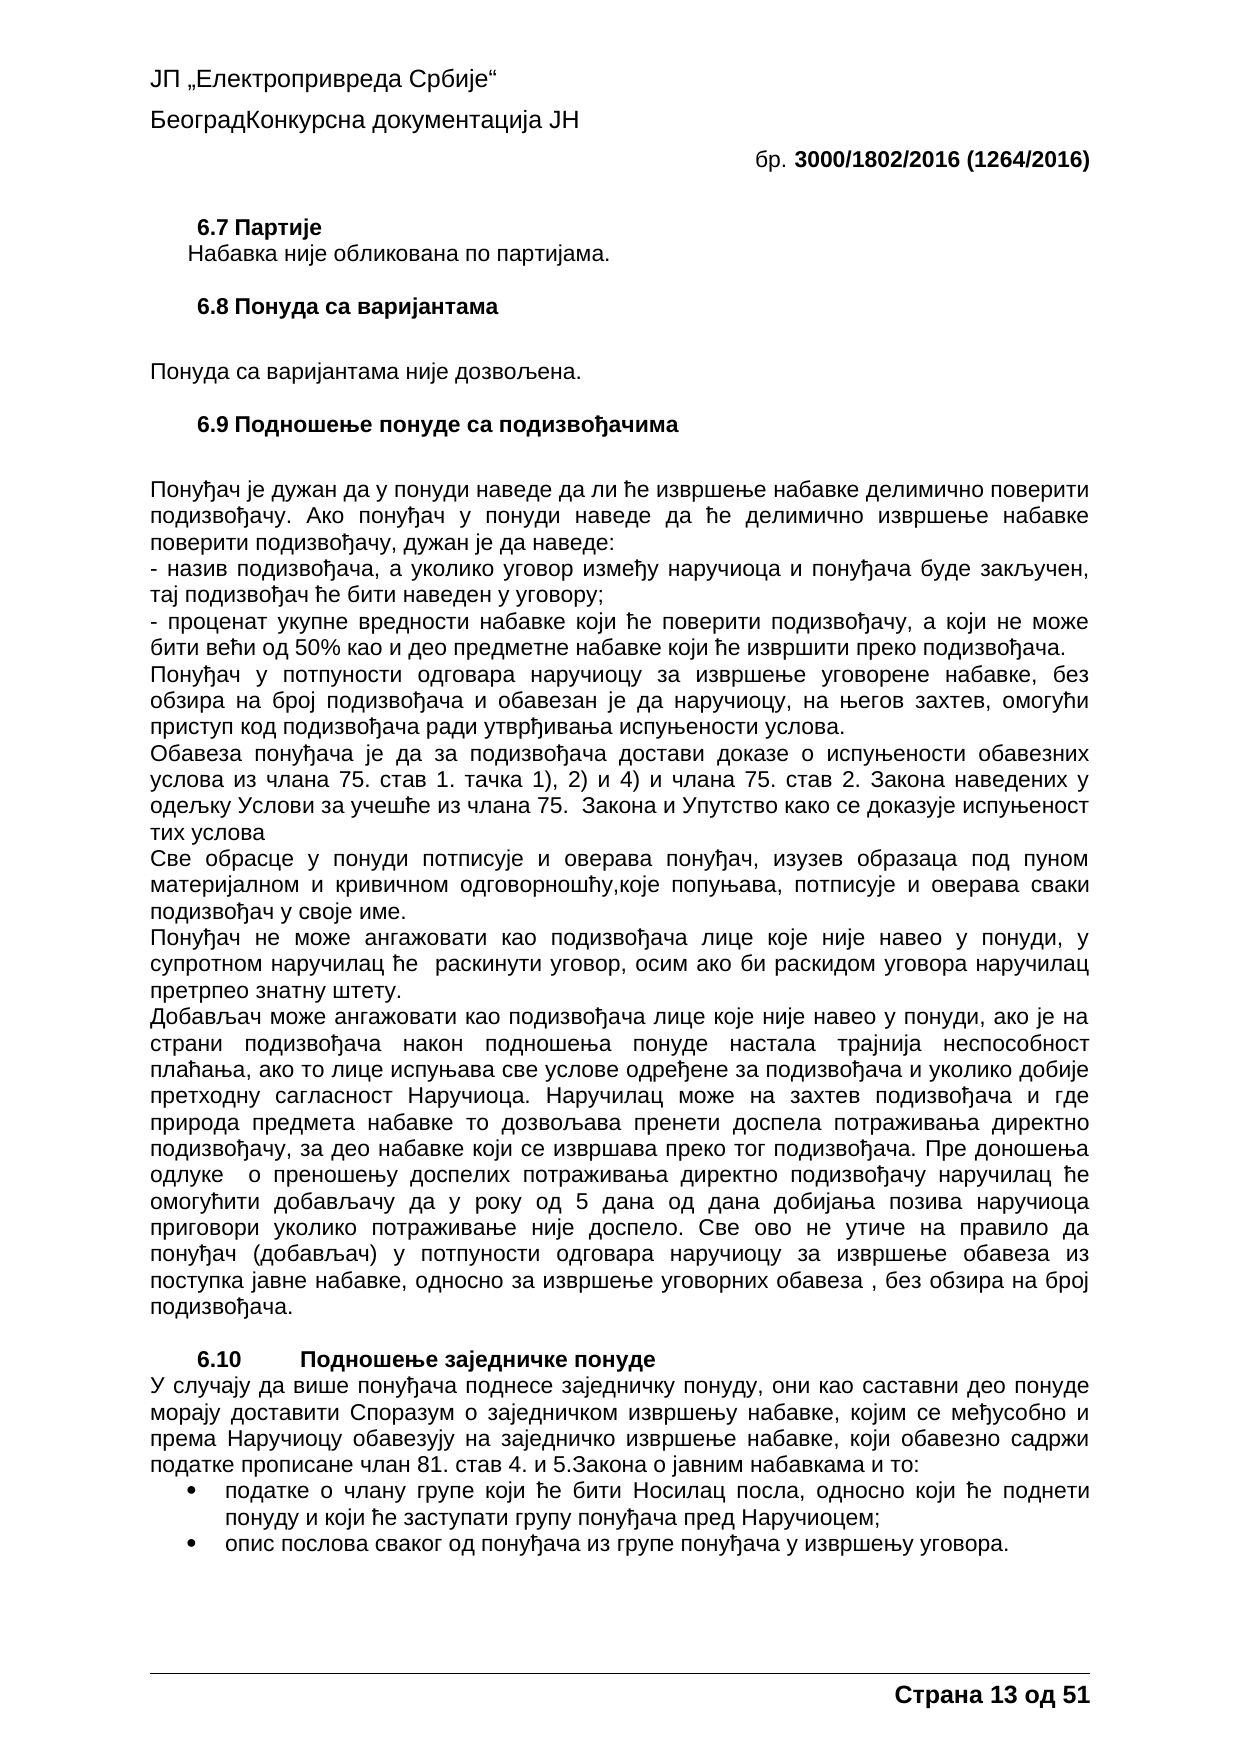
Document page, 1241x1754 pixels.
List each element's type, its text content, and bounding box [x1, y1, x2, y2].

text Понуђач не може ангажовати као подизвођача лице које није навео у понуди, у супротном наручилац ће раскинути уговор, осим ако би раскидом уговора наручилац претрпео знатну штету. [150, 924, 1090, 1003]
text Добављач може ангажовати као подизвођача лице које није навео у понуди, ако је на страни подизвођача након подношења понуде настала трајнија неспособност плаћања, ако то лице испуњава све услове одређене за подизвођача и уколико добије претходну сагласност Наручиоца. Наручилац може на захтев подизвођача и где природа предмета набавке то дозвољава пренети доспела потраживања директно подизвођачу, за део набавке који се извршава преко тог подизвођача. Пре доношења одлуке о преношењу доспелих потраживања директно подизвођачу наручилац ће омогућити добављачу да у року од 5 дана од дана добијања позива наручиоца приговори уколико потраживање није доспело. Све ово не утиче на правило да понуђач (добављач) у потпуности одговара наручиоцу за извршење обавеза из поступка јавне набавке, односно за извршење уговорних обавеза , без обзира на број подизвођача. [150, 1003, 1090, 1319]
text опис послова сваког од понуђача из групе понуђача у извршењу уговора. [187, 1530, 1090, 1557]
list Партије [197, 214, 1090, 240]
list Понуда са варијантама [197, 293, 1090, 319]
text Обавеза понуђача је да за подизвођача достави доказе о испуњености обавезних услова из члана 75. став 1. тачка 1), 2) и 4) и члана 75. став 2. Закона наведених у одељку Услови за учешће из члана 75. Закона и Упутство како се доказује испуњеност тих услова [150, 739, 1090, 845]
text Понуда са варијантама није дозвољена. [150, 358, 1090, 384]
list Подношење заједничке понуде [197, 1346, 1090, 1372]
text податке о члану групе који ће бити Носилац посла, односно који ће поднети понуду и који ће заступати групу понуђача пред Наручиоцем; [187, 1477, 1090, 1530]
text - проценат укупне вредности набавке који ће поверити подизвођачу, а који не може бити већи од 50% као и део предметне набавке који ће извршити преко подизвођача. [150, 608, 1090, 661]
text - назив подизвођача, а уколико уговор између наручиоца и понуђача буде закључен, тај подизвођач ће бити наведен у уговору; [150, 555, 1090, 608]
text Понуђач у потпуности одговара наручиоцу за извршење уговорене набавке, без обзира на број подизвођача и обавезан је да наручиоцу, на његов захтев, омогући приступ код подизвођача ради утврђивања испуњености услова. [150, 661, 1090, 739]
text Све обрасце у понуди потписује и оверава понуђач, изузев образаца под пуном материјалном и кривичном одговорношћу,које попуњава, потписује и оверава сваки подизвођач у своје име. [150, 845, 1090, 924]
list Подношење понуде са подизвођачима [197, 411, 1090, 437]
text Набавка није обликована по партијама. [187, 240, 1090, 267]
text У случају да више понуђача поднесе заједничку понуду, они као саставни део понуде морају доставити Споразум о заједничком извршењу набавке, којим се међусобно и према Наручиоцу обавезују на заједничко извршење набавке, који обавезно садржи податке прописане члан 81. став 4. и 5.Закона о јавним набавкама и то: [150, 1372, 1090, 1477]
text Понуђач је дужан да у понуди наведе да ли ће извршење набавке делимично поверити подизвођачу. Ако понуђач у понуди наведе да ће делимично извршење набавке поверити подизвођачу, дужан је да наведе: [150, 476, 1090, 555]
